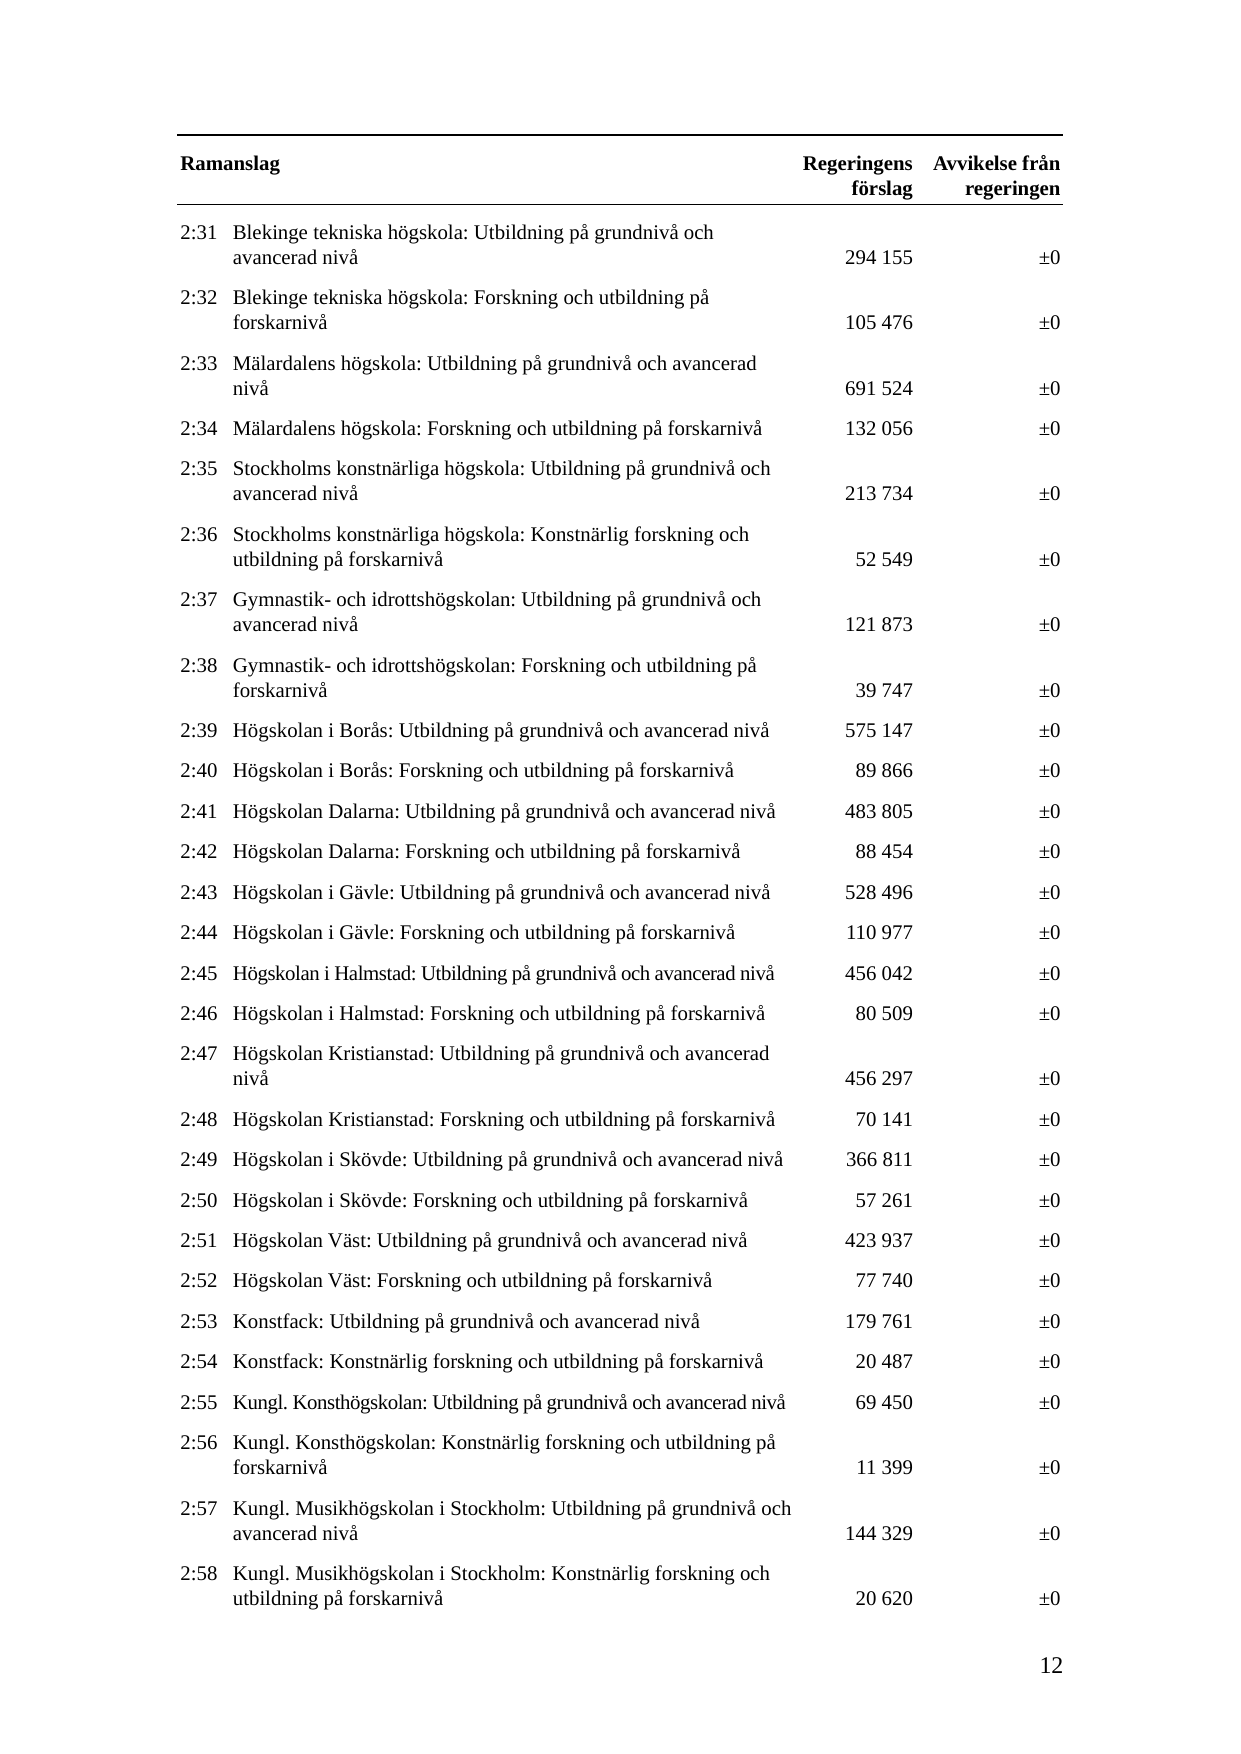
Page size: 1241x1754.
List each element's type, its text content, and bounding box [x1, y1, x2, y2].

table_cell 456 042 [798, 945, 916, 985]
table_cell 2:41 [177, 783, 230, 823]
table_cell ±0 [916, 400, 1063, 440]
table_cell Kungl. Musikhögskolan i Stockholm: Utbildning på grundnivå och avancerad nivå [230, 1480, 797, 1545]
table_header Avvikelse från regeringen [916, 136, 1063, 204]
table_cell 2:38 [177, 637, 230, 702]
table_cell 423 937 [798, 1212, 916, 1252]
table_header Regeringens förslag [798, 136, 916, 204]
table_cell 2:50 [177, 1172, 230, 1212]
table_cell ±0 [916, 1025, 1063, 1091]
table_cell Högskolan i Skövde: Utbildning på grundnivå och avancerad nivå [230, 1131, 797, 1172]
table_cell 456 297 [798, 1025, 916, 1091]
table_cell ±0 [916, 1414, 1063, 1479]
table_cell 2:45 [177, 945, 230, 985]
table_cell ±0 [916, 269, 1063, 334]
table_cell 110 977 [798, 904, 916, 944]
table_cell 88 454 [798, 823, 916, 864]
table_cell ±0 [916, 823, 1063, 864]
table_cell 179 761 [798, 1293, 916, 1333]
table_cell ±0 [916, 1172, 1063, 1212]
table_cell Mälardalens högskola: Utbildning på grundnivå och avancerad nivå [230, 335, 797, 400]
table_cell ±0 [916, 743, 1063, 783]
table_cell ±0 [916, 335, 1063, 400]
table_cell ±0 [916, 783, 1063, 823]
table_cell 2:32 [177, 269, 230, 334]
table_cell 2:35 [177, 440, 230, 506]
table_cell 575 147 [798, 702, 916, 742]
table_cell ±0 [916, 864, 1063, 904]
table_cell ±0 [916, 571, 1063, 637]
table_cell 2:55 [177, 1374, 230, 1414]
table_cell ±0 [916, 1333, 1063, 1374]
table_cell Blekinge tekniska högskola: Forskning och utbildning på forskarnivå [230, 269, 797, 334]
table_cell 2:51 [177, 1212, 230, 1252]
table_cell 2:52 [177, 1253, 230, 1293]
table_cell ±0 [916, 904, 1063, 944]
table_cell 294 155 [798, 205, 916, 269]
table_cell 2:43 [177, 864, 230, 904]
table_cell ±0 [916, 1212, 1063, 1252]
table_cell 2:58 [177, 1545, 230, 1610]
table_cell Högskolan i Borås: Forskning och utbildning på forskarnivå [230, 743, 797, 783]
table_cell ±0 [916, 1545, 1063, 1610]
table_cell Högskolan i Halmstad: Utbildning på grundnivå och avancerad nivå [230, 945, 797, 985]
table_cell 2:48 [177, 1091, 230, 1131]
table_cell Stockholms konstnärliga högskola: Konstnärlig forskning och utbildning på forskarnivå [230, 506, 797, 571]
table_cell ±0 [916, 1374, 1063, 1414]
table_cell 483 805 [798, 783, 916, 823]
table_cell 132 056 [798, 400, 916, 440]
table_cell 2:37 [177, 571, 230, 637]
table_cell Högskolan i Halmstad: Forskning och utbildning på forskarnivå [230, 985, 797, 1025]
table_cell 80 509 [798, 985, 916, 1025]
table_cell Gymnastik- och idrottshögskolan: Forskning och utbildning på forskarnivå [230, 637, 797, 702]
table_cell 2:40 [177, 743, 230, 783]
table_cell ±0 [916, 985, 1063, 1025]
table_cell 2:46 [177, 985, 230, 1025]
table_cell 69 450 [798, 1374, 916, 1414]
table_cell ±0 [916, 1293, 1063, 1333]
table_cell Mälardalens högskola: Forskning och utbildning på forskarnivå [230, 400, 797, 440]
table_cell 691 524 [798, 335, 916, 400]
table_cell Blekinge tekniska högskola: Utbildning på grundnivå och avancerad nivå [230, 205, 797, 269]
table_cell 2:36 [177, 506, 230, 571]
table_cell Högskolan i Gävle: Forskning och utbildning på forskarnivå [230, 904, 797, 944]
table_cell Högskolan Dalarna: Forskning och utbildning på forskarnivå [230, 823, 797, 864]
table_cell 20 620 [798, 1545, 916, 1610]
table_cell 2:53 [177, 1293, 230, 1333]
table_cell 121 873 [798, 571, 916, 637]
table_cell ±0 [916, 637, 1063, 702]
table_cell 2:39 [177, 702, 230, 742]
table_cell 2:49 [177, 1131, 230, 1172]
table_cell Gymnastik- och idrottshögskolan: Utbildning på grundnivå och avancerad nivå [230, 571, 797, 637]
table_cell 213 734 [798, 440, 916, 506]
table_cell 528 496 [798, 864, 916, 904]
table_cell Högskolan Väst: Utbildning på grundnivå och avancerad nivå [230, 1212, 797, 1252]
table_cell 77 740 [798, 1253, 916, 1293]
table_cell Högskolan i Skövde: Forskning och utbildning på forskarnivå [230, 1172, 797, 1212]
table_cell ±0 [916, 1131, 1063, 1172]
table_cell 2:42 [177, 823, 230, 864]
table_cell Kungl. Konsthögskolan: Utbildning på grundnivå och avancerad nivå [230, 1374, 797, 1414]
table_cell 20 487 [798, 1333, 916, 1374]
table_cell Högskolan Kristianstad: Forskning och utbildning på forskarnivå [230, 1091, 797, 1131]
table_cell 144 329 [798, 1480, 916, 1545]
table_cell 2:33 [177, 335, 230, 400]
table_cell ±0 [916, 440, 1063, 506]
table_cell 2:54 [177, 1333, 230, 1374]
table_cell 2:34 [177, 400, 230, 440]
table_cell ±0 [916, 205, 1063, 269]
table_cell ±0 [916, 506, 1063, 571]
table_cell Konstfack: Konstnärlig forskning och utbildning på forskarnivå [230, 1333, 797, 1374]
table_cell Högskolan i Gävle: Utbildning på grundnivå och avancerad nivå [230, 864, 797, 904]
table_cell Kungl. Konsthögskolan: Konstnärlig forskning och utbildning på forskarnivå [230, 1414, 797, 1479]
table_cell Högskolan Dalarna: Utbildning på grundnivå och avancerad nivå [230, 783, 797, 823]
table_cell 89 866 [798, 743, 916, 783]
table_cell Högskolan Kristianstad: Utbildning på grundnivå och avancerad nivå [230, 1025, 797, 1091]
table_cell ±0 [916, 1480, 1063, 1545]
table_cell 57 261 [798, 1172, 916, 1212]
table_cell 2:57 [177, 1480, 230, 1545]
table_cell ±0 [916, 1091, 1063, 1131]
table_cell ±0 [916, 945, 1063, 985]
table_cell 70 141 [798, 1091, 916, 1131]
table_cell 366 811 [798, 1131, 916, 1172]
table_cell Högskolan i Borås: Utbildning på grundnivå och avancerad nivå [230, 702, 797, 742]
table_cell 2:31 [177, 205, 230, 269]
table_header Ramanslag [177, 136, 797, 204]
table_cell ±0 [916, 702, 1063, 742]
table_cell ±0 [916, 1253, 1063, 1293]
table_cell 2:47 [177, 1025, 230, 1091]
table_cell Kungl. Musikhögskolan i Stockholm: Konstnärlig forskning och utbildning på forskarnivå [230, 1545, 797, 1610]
table_cell 2:44 [177, 904, 230, 944]
table_cell Högskolan Väst: Forskning och utbildning på forskarnivå [230, 1253, 797, 1293]
table_cell Konstfack: Utbildning på grundnivå och avancerad nivå [230, 1293, 797, 1333]
table_cell 2:56 [177, 1414, 230, 1479]
table_cell Stockholms konstnärliga högskola: Utbildning på grundnivå och avancerad nivå [230, 440, 797, 506]
table_cell 52 549 [798, 506, 916, 571]
table_cell 39 747 [798, 637, 916, 702]
table_cell 11 399 [798, 1414, 916, 1479]
table_cell 105 476 [798, 269, 916, 334]
